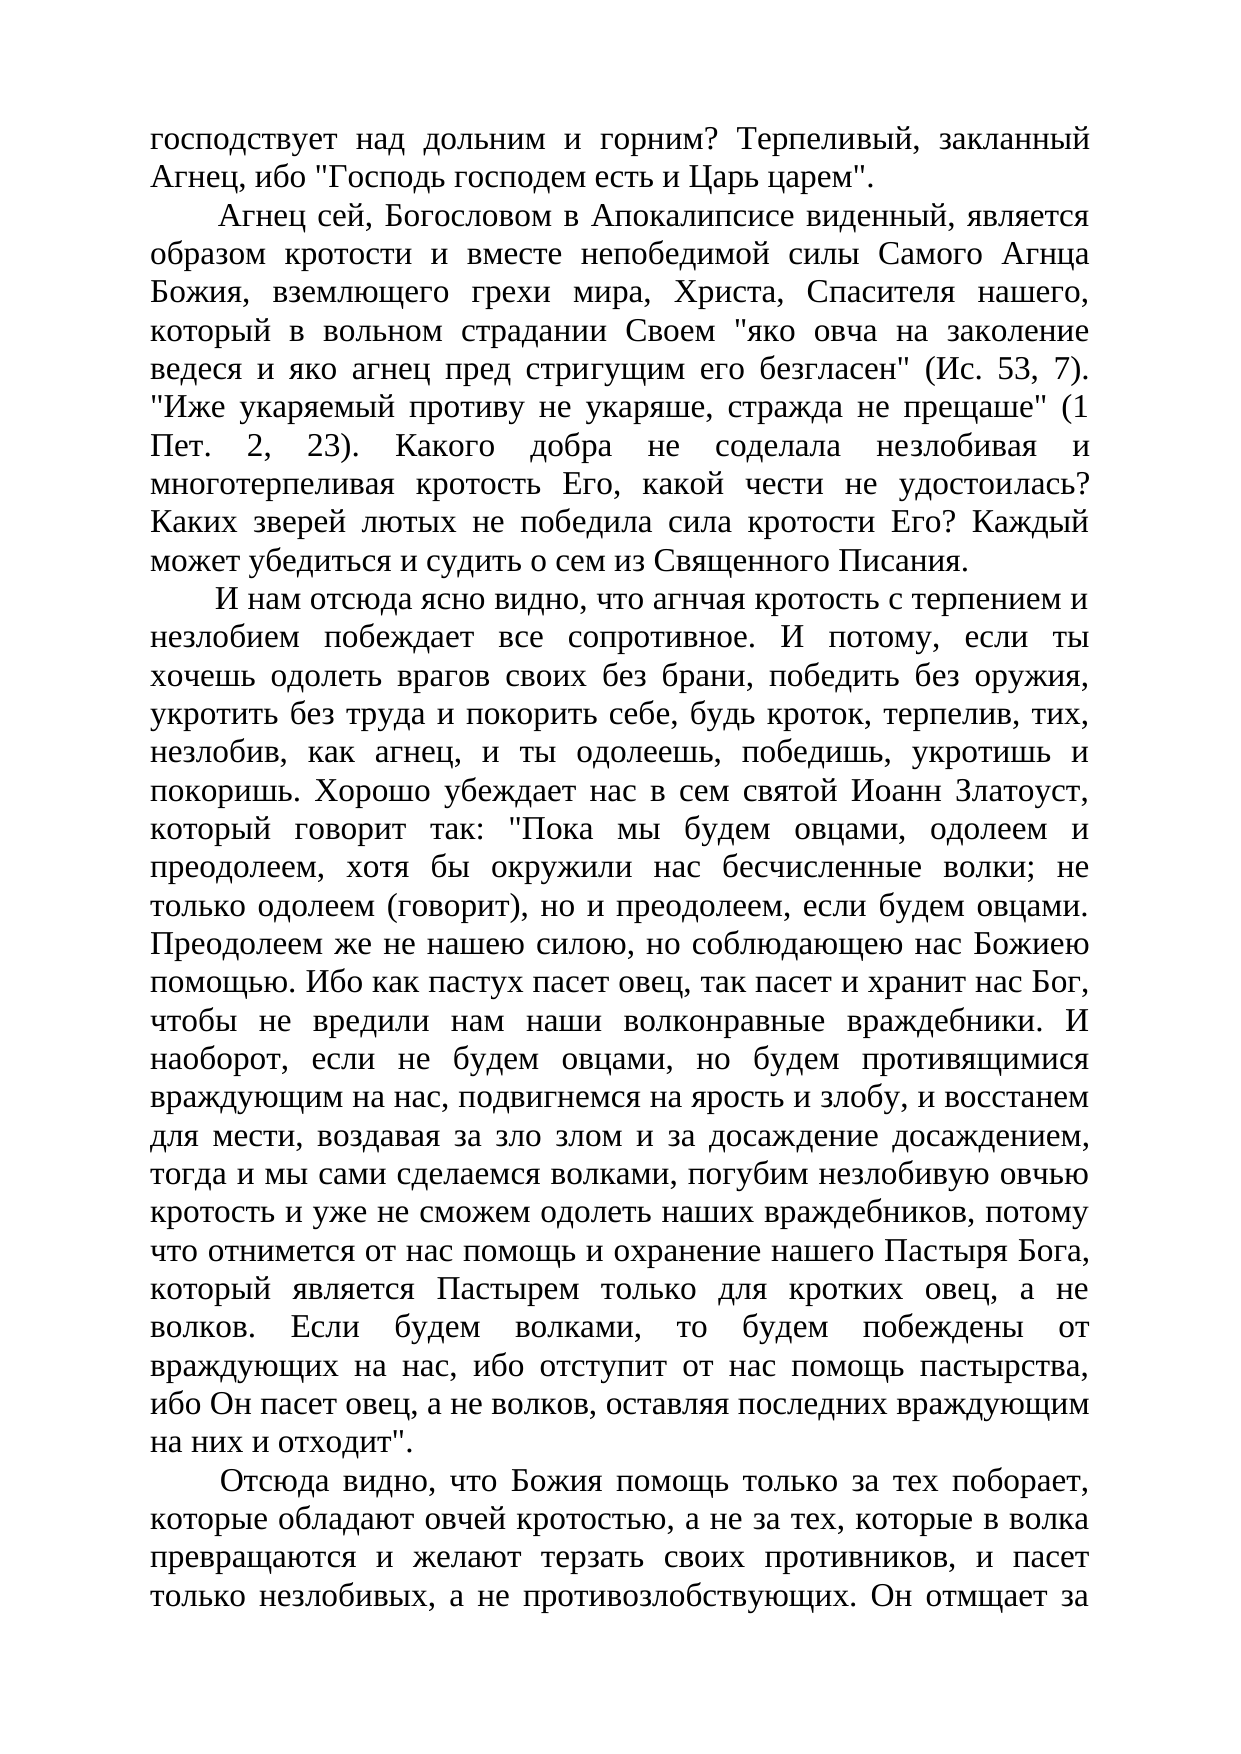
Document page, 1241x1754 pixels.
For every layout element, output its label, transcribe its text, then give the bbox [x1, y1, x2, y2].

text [150, 118, 1090, 195]
text И нам отсюда ясно видно, что агнчая кротость с терпением и незлобием побеждает все сопротивное. И потому, если ты хочешь одолеть врагов своих без брани, победить без оружия, укротить без труда и покорить себе, будь кроток, терпелив, тих, незлобив, как агнец, и ты одолеешь, победишь, укротишь и покоришь. Хорошо убеждает нас в сем святой Иоанн Златоуст, который говорит так: "Пока мы будем овцами, одолеем и преодолеем, хотя бы окружили нас бесчисленные волки; не только одолеем (говорит), но и преодолеем, если будем овцами. Преодолеем же не нашею силою, но соблюдающею нас Божиею помощью. Ибо как пастух пасет овец, так пасет и хранит нас Бог, чтобы не вредили нам наши волконравные враждебники. И наоборот, если не будем овцами, но будем противящимися враждующим на нас, подвигнемся на ярость и злобу, и восстанем для мести, воздавая за зло злом и за досаждение досаждением, тогда и мы сами сделаемся волками, погубим незлобивую овчью кротость и уже не сможем одолеть наших враждебников, потому что отнимется от нас помощь и охранение нашего Пастыря Бога, который является Пастырем только для кротких овец, а не волков. Если будем волками, то будем побеждены от враждующих на нас, ибо отступит от нас помощь пастырства, ибо Он пасет овец, а не волков, оставляя последних враждующим на них и отходит". [150, 578, 1090, 1460]
text Агнец сей, Богословом в Апокалипсисе виденный, является образом кротости и вместе непобедимой силы Самого Агнца Божия, вземлющего грехи мира, Христа, Спасителя нашего, который в вольном страдании Своем "яко овча на заколение ведеся и яко агнец пред стригущим его безгласен" (Ис. 53, 7). "Иже укаряемый противу не укаряше, стражда не прещаше" (1 Пет. 2, 23). Какого добра не соделала незлобивая и многотерпеливая кротость Его, какой чести не удостоилась? Каких зверей лютых не победила сила кротости Его? Каждый может убедиться и судить о сем из Священного Писания. [150, 195, 1090, 578]
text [150, 1460, 1090, 1613]
